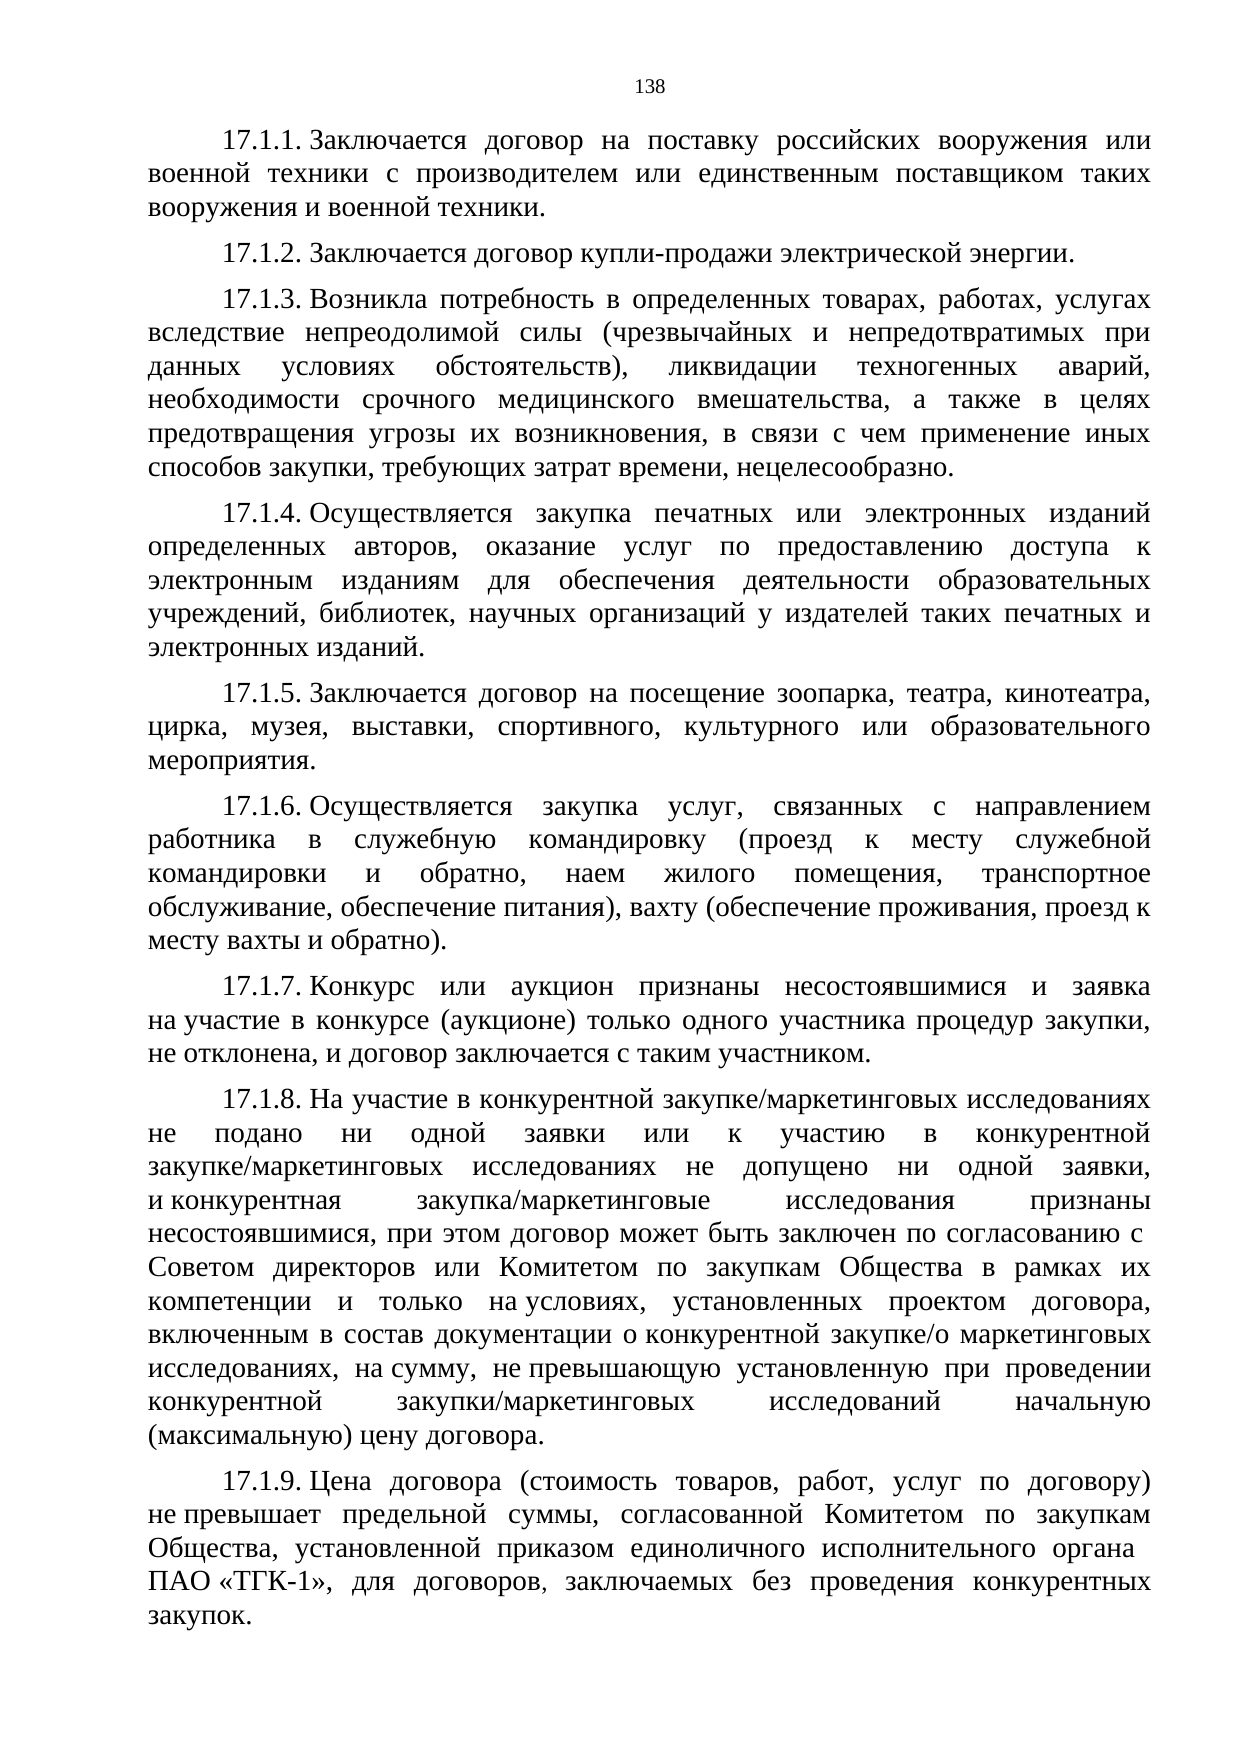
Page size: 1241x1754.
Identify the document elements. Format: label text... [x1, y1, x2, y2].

list Возникла потребность в определенных товарах, работах, услугах вследствие непреодолимой силы (чрезвычайных и непредотвратимых при данных условиях обстоятельств), ликвидации техногенных аварий, необходимости срочного медицинского вмешательства, а также в целях предотвращения угрозы их возникновения, в связи с чем применение иных способов закупки, требующих затрат времени, нецелесообразно. [148, 281, 1152, 482]
list Конкурс или аукцион признаны несостоявшимися и заявка на участие в конкурсе (аукционе) только одного участника процедур закупки, не отклонена, и договор заключается с таким участником. [148, 968, 1152, 1069]
list На участие в конкурентной закупке/маркетинговых исследованиях не подано ни одной заявки или к участию в конкурентной закупке/маркетинговых исследованиях не допущено ни одной заявки, и конкурентная закупка/маркетинговые исследования признаны несостоявшимися, при этом договор может быть заключен по согласованию с Советом директоров или Комитетом по закупкам Общества в рамках их компетенции и только на условиях, установленных проектом договора, включенным в состав документации о конкурентной закупке/о маркетинговых исследованиях, на сумму, не превышающую установленную при проведении конкурентной закупки/маркетинговых исследований начальную (максимальную) цену договора. [148, 1081, 1152, 1450]
list Заключается договор на поставку российских вооружения или военной техники с производителем или единственным поставщиком таких вооружения и военной техники. [148, 122, 1152, 222]
list Осуществляется закупка услуг, связанных с направлением работника в служебную командировку (проезд к месту служебной командировки и обратно, наем жилого помещения, транспортное обслуживание, обеспечение питания), вахту (обеспечение проживания, проезд к месту вахты и обратно). [148, 788, 1152, 956]
list Осуществляется закупка печатных или электронных изданий определенных авторов, оказание услуг по предоставлению доступа к электронным изданиям для обеспечения деятельности образовательных учреждений, библиотек, научных организаций у издателей таких печатных и электронных изданий. [148, 495, 1152, 662]
list Заключается договор купли-продажи электрической энергии. [148, 235, 1152, 268]
list Цена договора (стоимость товаров, работ, услуг по договору) не превышает предельной суммы, согласованной Комитетом по закупкам Общества, установленной приказом единоличного исполнительного органа ПАО «ТГК-1», для договоров, заключаемых без проведения конкурентных закупок. [148, 1463, 1152, 1631]
list Заключается договор на посещение зоопарка, театра, кинотеатра, цирка, музея, выставки, спортивного, культурного или образовательного мероприятия. [148, 675, 1152, 776]
